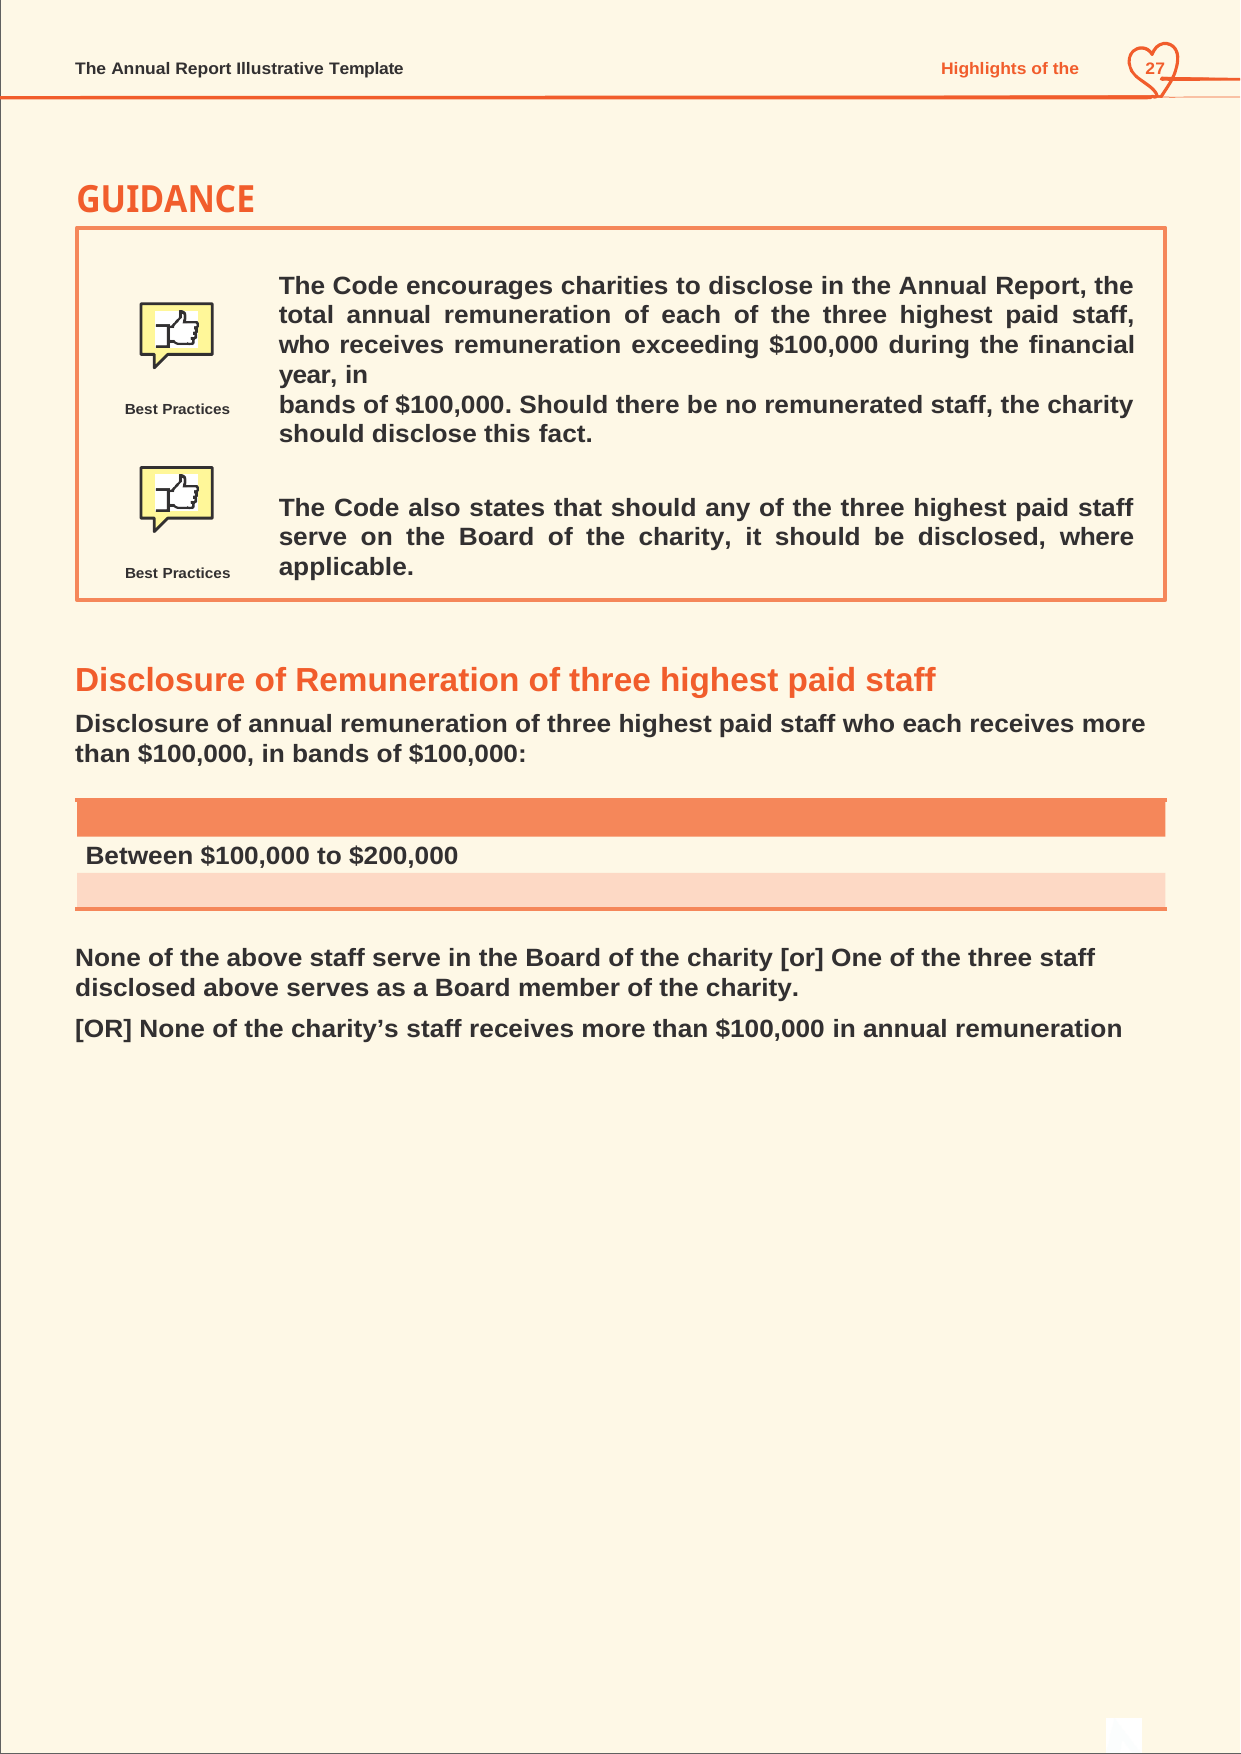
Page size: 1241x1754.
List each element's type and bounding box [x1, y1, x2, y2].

picture [154, 310, 199, 348]
picture [154, 474, 199, 512]
picture [1105, 1717, 1142, 1753]
